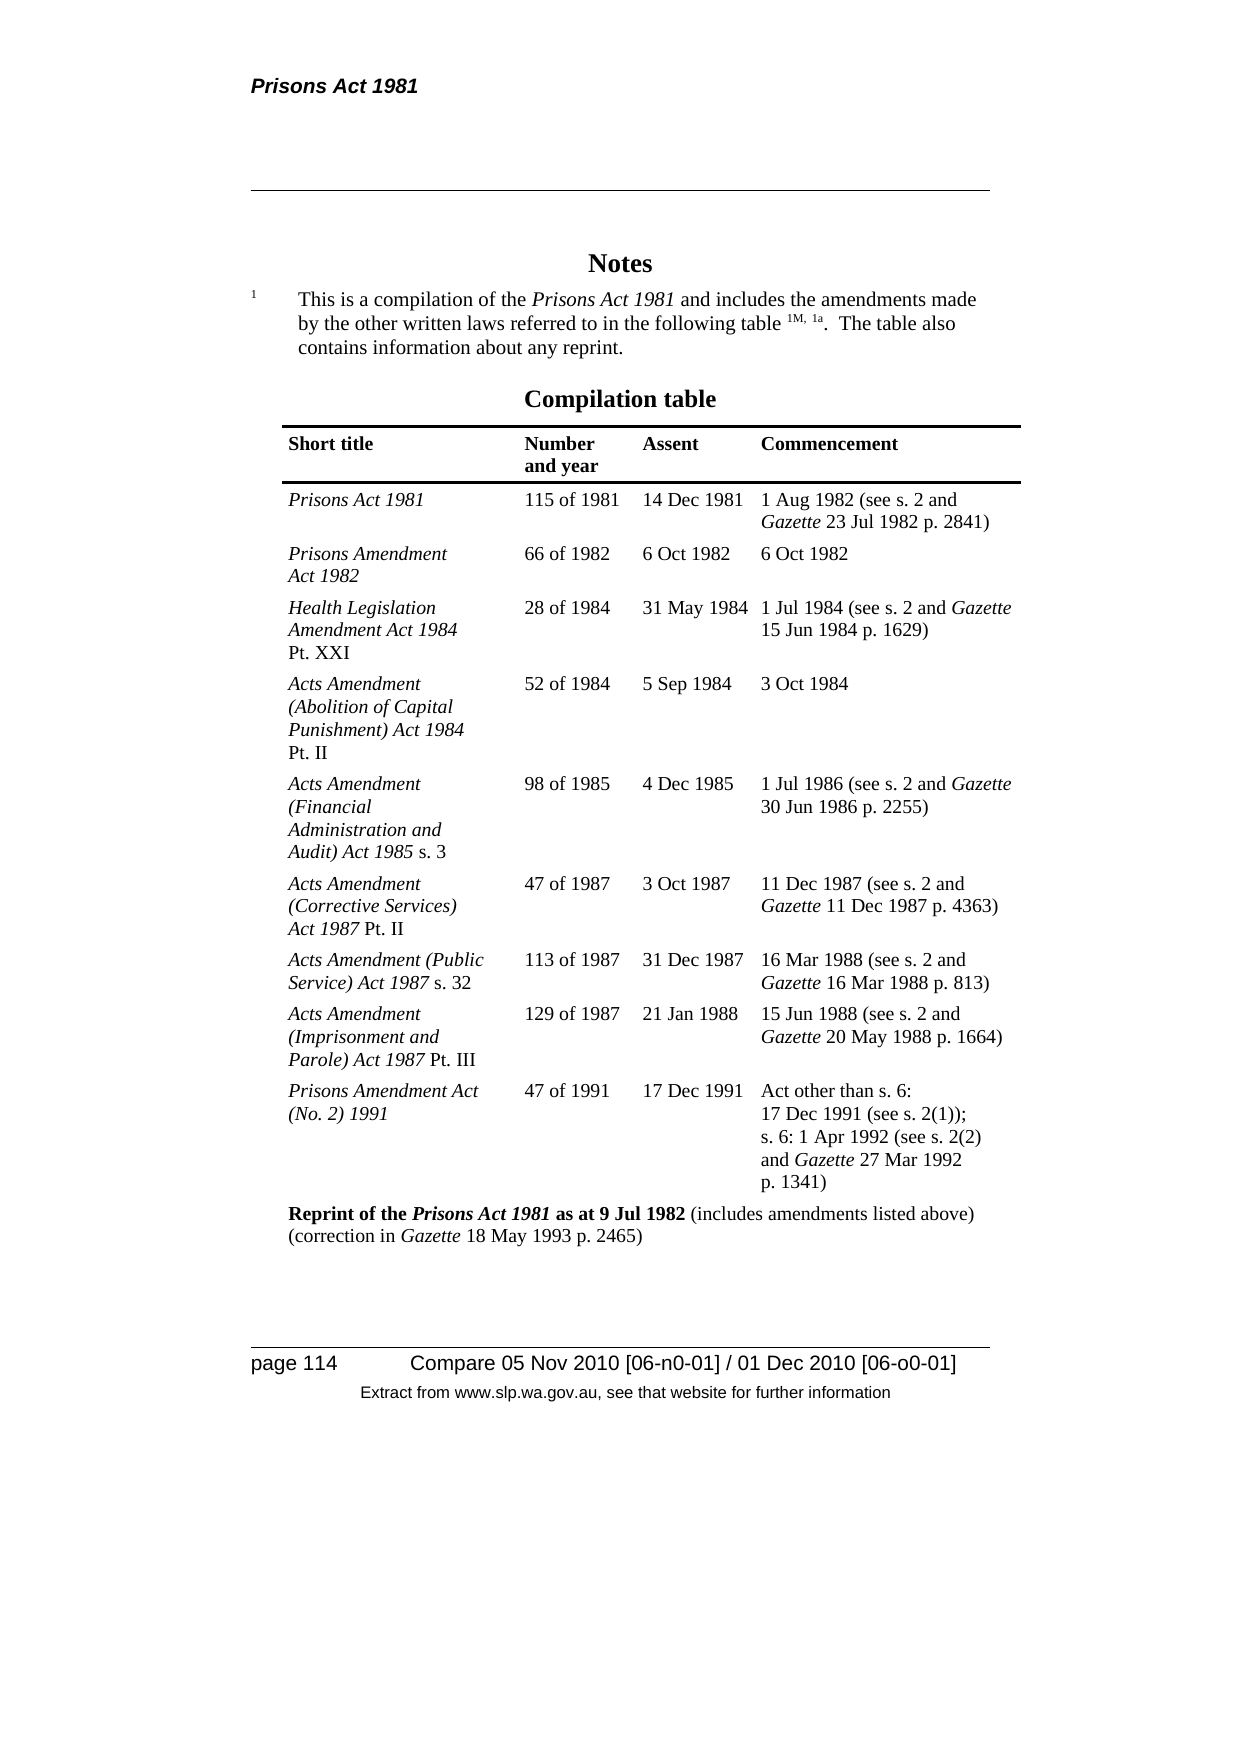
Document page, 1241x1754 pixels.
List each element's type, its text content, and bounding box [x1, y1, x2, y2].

table_cell Acts Amendment (Financial Administration and Audit) Act 1985 s. 3 [282, 768, 518, 867]
table_cell 47 of 1987 [519, 868, 637, 944]
table_cell 21 Jan 1988 [637, 998, 755, 1075]
table_cell Prisons Amendment Act 1982 [282, 538, 518, 591]
table_cell Prisons Amendment Act (No. 2) 1991 [282, 1075, 518, 1197]
table_cell 5 Sep 1984 [637, 668, 755, 768]
table_cell Acts Amendment (Imprisonment and Parole) Act 1987 Pt. III [282, 998, 518, 1075]
table_cell 17 Dec 1991 [637, 1075, 755, 1197]
table_cell 31 May 1984 [637, 591, 755, 668]
subtitle Notes [251, 247, 990, 279]
table_cell 4 Dec 1985 [637, 768, 755, 867]
table_cell Act other than s. 6: 17 Dec 1991 (see s. 2(1)); s. 6: 1 Apr 1992 (see s. 2(2) and Gazette 27 Mar 1992 p. 1341) [755, 1075, 1021, 1197]
table_cell 28 of 1984 [519, 591, 637, 668]
table_header Commencement [755, 428, 1021, 481]
table_cell Acts Amendment (Public Service) Act 1987 s. 32 [282, 944, 518, 998]
table_cell Health Legislation Amendment Act 1984 Pt. XXI [282, 591, 518, 668]
subtitle Compilation table [251, 384, 990, 413]
table_cell 66 of 1982 [519, 538, 637, 591]
table_cell Acts Amendment (Abolition of Capital Punishment) Act 1984 Pt. II [282, 668, 518, 768]
table_cell 6 Oct 1982 [755, 538, 1021, 591]
table_cell 115 of 1981 [519, 484, 637, 537]
table_cell 113 of 1987 [519, 944, 637, 998]
table_cell 6 Oct 1982 [637, 538, 755, 591]
table_cell 3 Oct 1987 [637, 868, 755, 944]
table_cell 98 of 1985 [519, 768, 637, 867]
table_cell 47 of 1991 [519, 1075, 637, 1197]
table_cell 1 Jul 1986 (see s. 2 and Gazette 30 Jun 1986 p. 2255) [755, 768, 1021, 867]
table_cell 16 Mar 1988 (see s. 2 and Gazette 16 Mar 1988 p. 813) [755, 944, 1021, 998]
table_cell 31 Dec 1987 [637, 944, 755, 998]
table_cell 11 Dec 1987 (see s. 2 and Gazette 11 Dec 1987 p. 4363) [755, 868, 1021, 944]
table_cell Acts Amendment (Corrective Services) Act 1987 Pt. II [282, 868, 518, 944]
table_header Short title [282, 428, 518, 481]
table_header Assent [637, 428, 755, 481]
table_cell 52 of 1984 [519, 668, 637, 768]
text 1 This is a compilation of the Prisons Act 1981 and includes the amendments made by the other written laws referred to in the following table 1M, 1a. The table also contains information about any reprint. [251, 287, 990, 359]
table_cell 3 Oct 1984 [755, 668, 1021, 768]
table_cell 129 of 1987 [519, 998, 637, 1075]
table_cell Prisons Act 1981 [282, 484, 518, 537]
table_cell 15 Jun 1988 (see s. 2 and Gazette 20 May 1988 p. 1664) [755, 998, 1021, 1075]
table_header Number and year [519, 428, 637, 481]
table_cell Reprint of the Prisons Act 1981 as at 9 Jul 1982 (includes amendments listed above) (correction in Gazette 18 May 1993 p. 2465) [282, 1197, 1021, 1251]
table_cell 14 Dec 1981 [637, 484, 755, 537]
table_cell 1 Aug 1982 (see s. 2 and Gazette 23 Jul 1982 p. 2841) [755, 484, 1021, 537]
table_cell 1 Jul 1984 (see s. 2 and Gazette 15 Jun 1984 p. 1629) [755, 591, 1021, 668]
